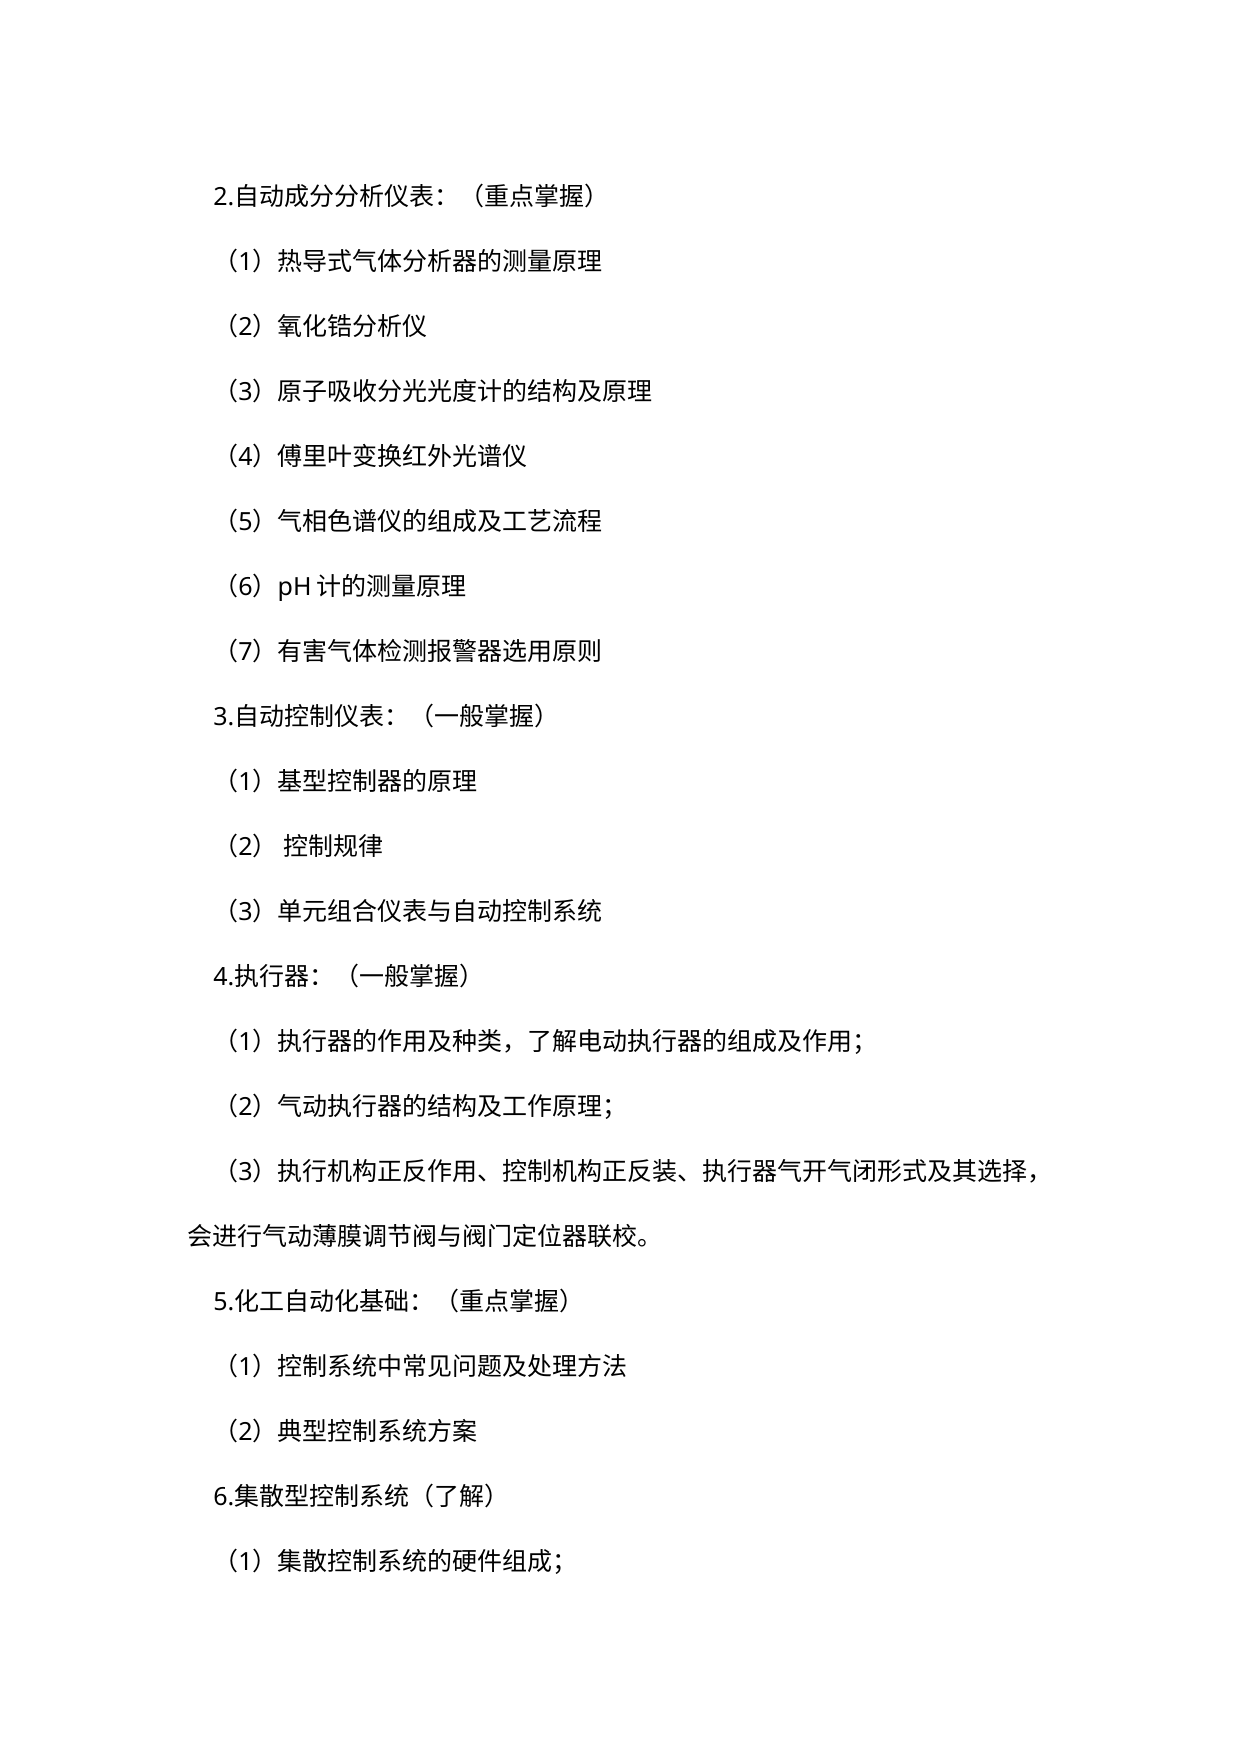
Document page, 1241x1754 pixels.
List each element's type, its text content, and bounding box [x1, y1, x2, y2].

text 4.执行器：（一般掌握） [187, 942, 1053, 1007]
text （4）傅里叶变换红外光谱仪 [187, 422, 1053, 487]
text （6）pH计的测量原理 [187, 552, 1053, 617]
text 2.自动成分分析仪表：（重点掌握） [187, 162, 1053, 227]
text （2）典型控制系统方案 [187, 1397, 1053, 1462]
text （2）气动执行器的结构及工作原理； [187, 1072, 1053, 1137]
text （3）执行机构正反作用、控制机构正反装、执行器气开气闭形式及其选择，会进行气动薄膜调节阀与阀门定位器联校。 [187, 1137, 1053, 1267]
text （1）热导式气体分析器的测量原理 [187, 227, 1053, 292]
text （5）气相色谱仪的组成及工艺流程 [187, 487, 1053, 552]
text 6.集散型控制系统（了解） [187, 1462, 1053, 1527]
text （3）原子吸收分光光度计的结构及原理 [187, 357, 1053, 422]
text （2） 控制规律 [187, 812, 1053, 877]
text （1）控制系统中常见问题及处理方法 [187, 1332, 1053, 1397]
text （2）氧化锆分析仪 [187, 292, 1053, 357]
text （3）单元组合仪表与自动控制系统 [187, 877, 1053, 942]
text （7）有害气体检测报警器选用原则 [187, 617, 1053, 682]
text 5.化工自动化基础：（重点掌握） [187, 1267, 1053, 1332]
text （1）集散控制系统的硬件组成； [187, 1527, 1053, 1592]
text 3.自动控制仪表：（一般掌握） [187, 682, 1053, 747]
text （1）执行器的作用及种类，了解电动执行器的组成及作用； [187, 1007, 1053, 1072]
text （1）基型控制器的原理 [187, 747, 1053, 812]
